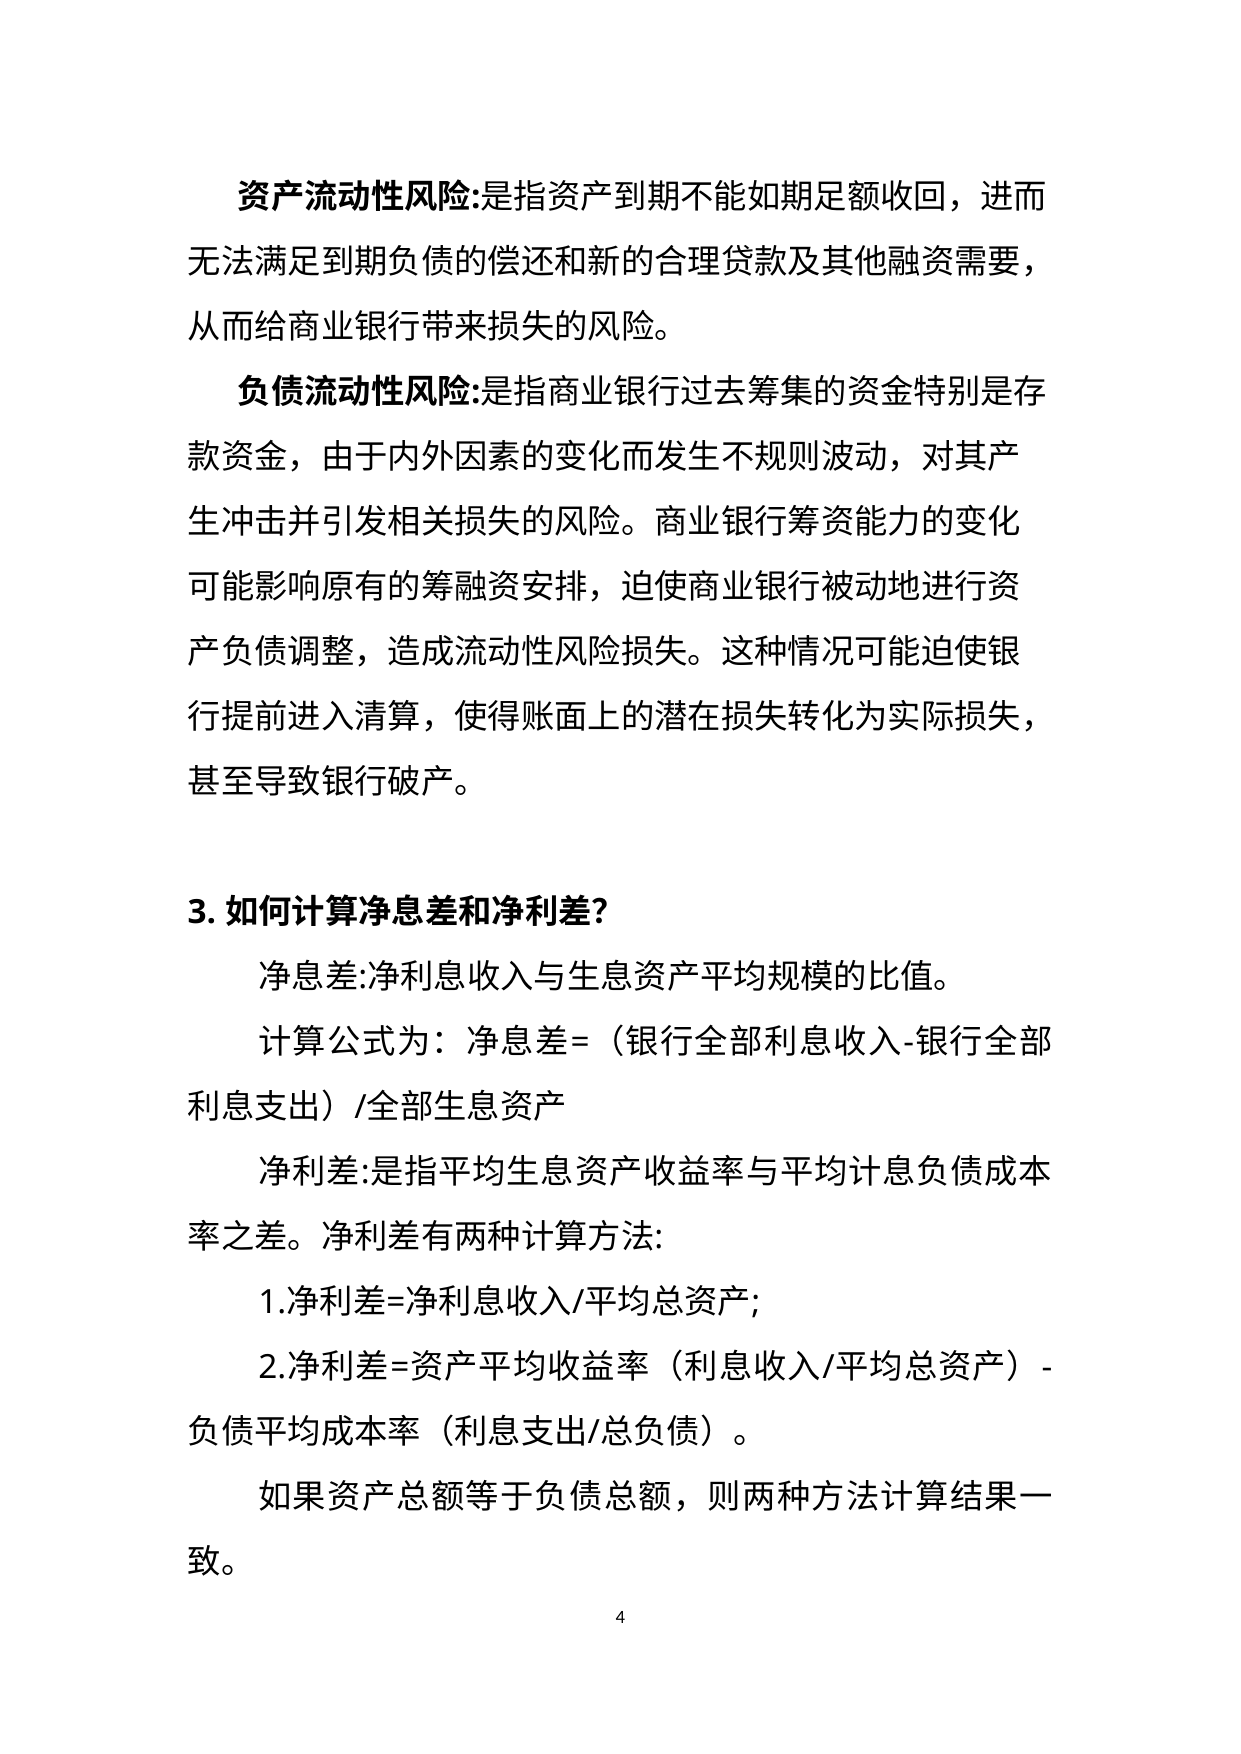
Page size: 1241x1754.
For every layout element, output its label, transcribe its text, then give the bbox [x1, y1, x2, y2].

text 负债流动性风险:是指商业银行过去筹集的资金特别是存款资金，由于内外因素的变化而发生不规则波动，对其产生冲击并引发相关损失的风险。商业银行筹资能力的变化可能影响原有的筹融资安排，迫使商业银行被动地进行资产负债调整，造成流动性风险损失。这种情况可能迫使银行提前进入清算，使得账面上的潜在损失转化为实际损失，甚至导致银行破产。 [187, 357, 1053, 812]
text 净息差:净利息收入与生息资产平均规模的比值。 [187, 942, 1053, 1007]
text 计算公式为：净息差=（银行全部利息收入-银行全部利息支出）/全部生息资产 [187, 1007, 1053, 1137]
text 资产流动性风险:是指资产到期不能如期足额收回，进而无法满足到期负债的偿还和新的合理贷款及其他融资需要，从而给商业银行带来损失的风险。 [187, 162, 1053, 357]
text 2.净利差=资产平均收益率（利息收入/平均总资产）-负债平均成本率（利息支出/总负债）。 [187, 1332, 1053, 1462]
list 如何计算净息差和净利差？ [187, 877, 1053, 942]
text 净利差:是指平均生息资产收益率与平均计息负债成本率之差。净利差有两种计算方法: [187, 1137, 1053, 1267]
text 1.净利差=净利息收入/平均总资产; [187, 1267, 1053, 1332]
text 如果资产总额等于负债总额，则两种方法计算结果一致。 [187, 1462, 1053, 1592]
